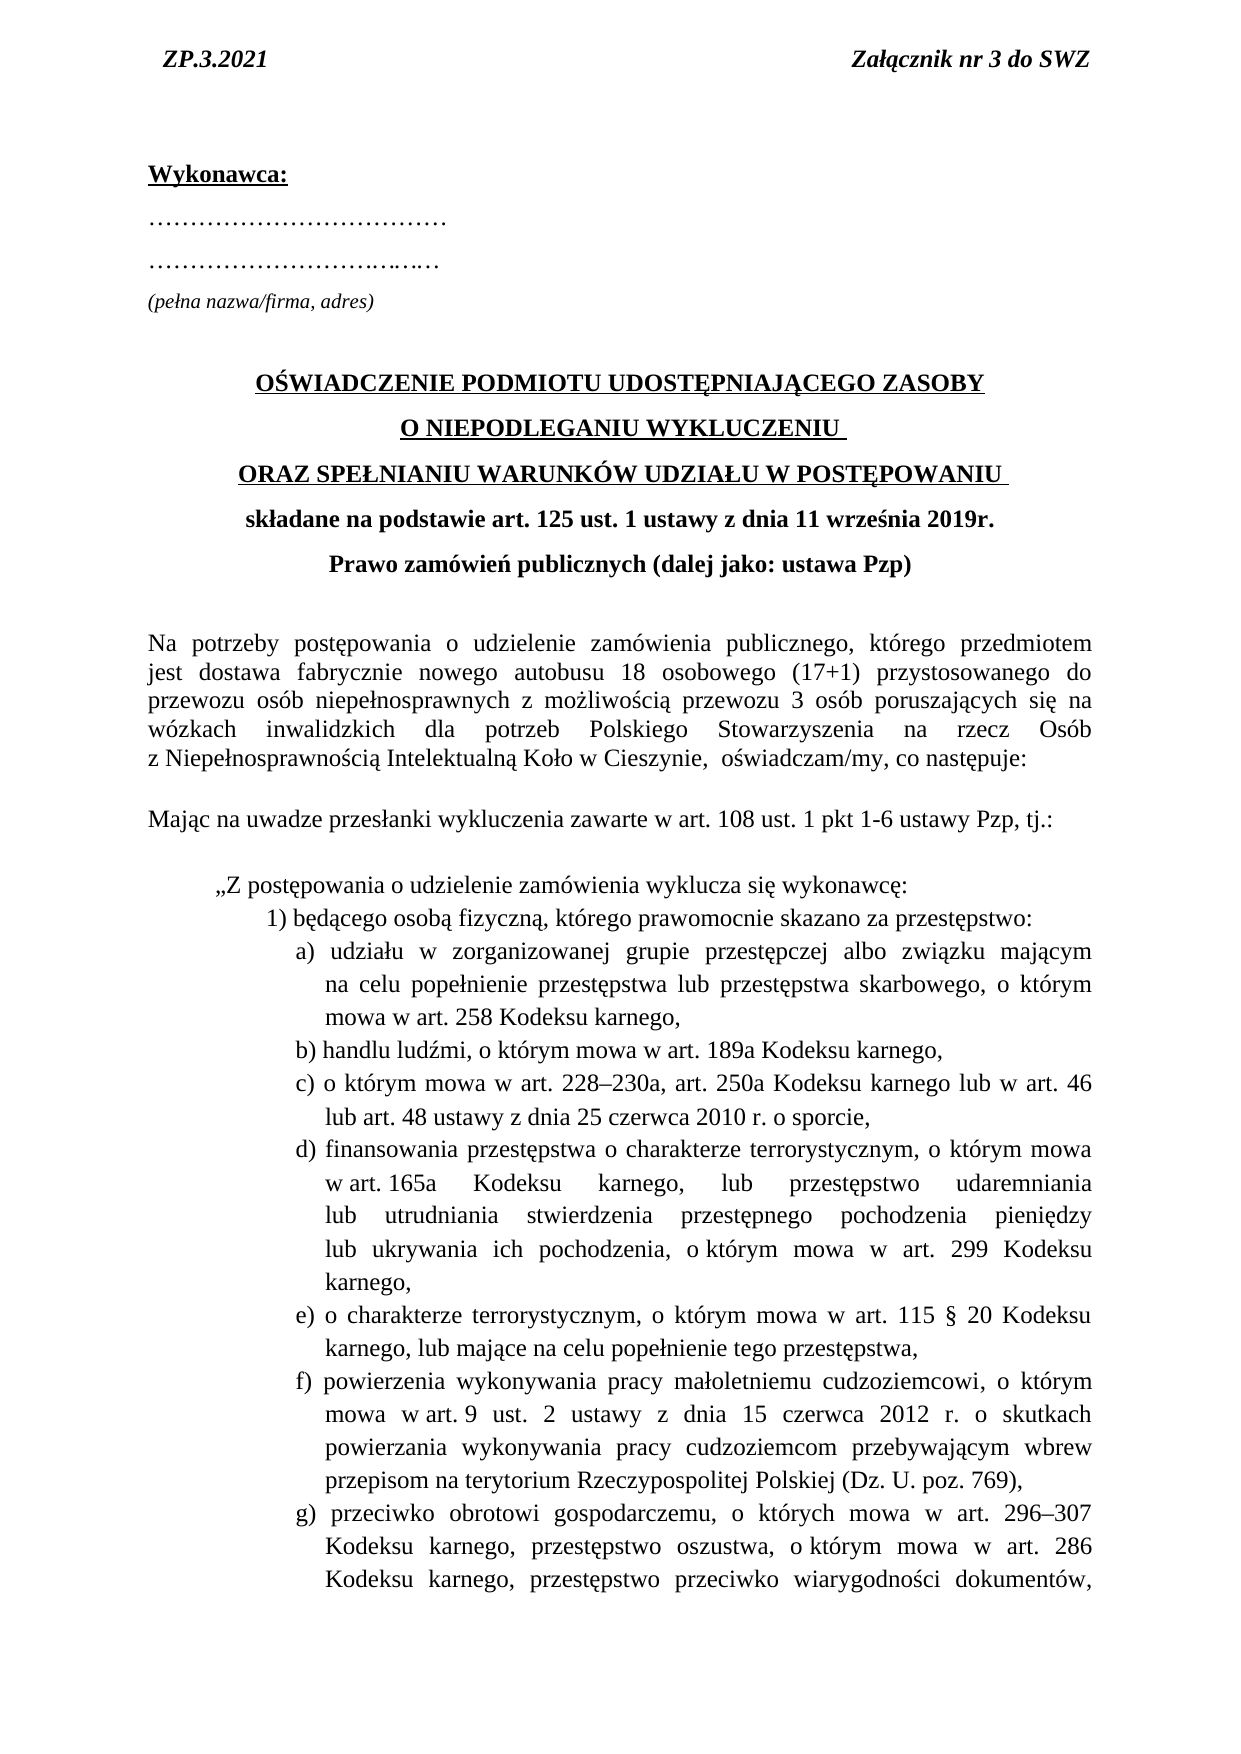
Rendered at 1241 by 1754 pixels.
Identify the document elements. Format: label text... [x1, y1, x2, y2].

text składane na podstawie art. 125 ust. 1 ustawy z dnia 11 września 2019r. [148, 504, 1093, 533]
text „Z postępowania o udzielenie zamówienia wyklucza się wykonawcę: [215, 870, 1093, 899]
text O NIEPODLEGANIU WYKLUCZENIU [148, 413, 1093, 442]
text c) o którym mowa w art. 228–230a, art. 250a Kodeksu karnego lub w art. 46 lub art. 48 ustawy z dnia 25 czerwca 2010 r. o sporcie, [295, 1068, 1093, 1130]
text Na potrzeby postępowania o udzielenie zamówienia publicznego, którego przedmiotem jest dostawa fabrycznie nowego autobusu 18 osobowego (17+1) przystosowanego do przewozu osób niepełnosprawnych z możliwością przewozu 3 osób poruszających się na wózkach inwalidzkich dla potrzeb Polskiego Stowarzyszenia na rzecz Osób z Niepełnosprawnością Intelektualną Koło w Cieszynie, oświadczam/my, co następuje: [148, 628, 1093, 772]
text a) udziału w zorganizowanej grupie przestępczej albo związku mającym na celu popełnienie przestępstwa lub przestępstwa skarbowego, o którym mowa w art. 258 Kodeksu karnego, [295, 936, 1093, 1031]
text Mając na uwadze przesłanki wykluczenia zawarte w art. 108 ust. 1 pkt 1-6 ustawy Pzp, tj.: [148, 804, 1093, 833]
text ZP.3.2021 Załącznik nr 3 do SWZ [148, 44, 1093, 73]
text OŚWIADCZENIE PODMIOTU UDOSTĘPNIAJĄCEGO ZASOBY [148, 368, 1093, 397]
text d) finansowania przestępstwa o charakterze terrorystycznym, o którym mowa w art. 165a Kodeksu karnego, lub przestępstwo udaremniania lub utrudniania stwierdzenia przestępnego pochodzenia pieniędzy lub ukrywania ich pochodzenia, o którym mowa w art. 299 Kodeksu karnego, [295, 1134, 1093, 1295]
text ……………………………………………………………… [148, 202, 472, 274]
text 1) będącego osobą fizyczną, którego prawomocnie skazano za przestępstwo: [266, 903, 1093, 932]
text e) o charakterze terrorystycznym, o którym mowa w art. 115 § 20 Kodeksu karnego, lub mające na celu popełnienie tego przestępstwa, [295, 1300, 1093, 1361]
text b) handlu ludźmi, o którym mowa w art. 189a Kodeksu karnego, [295, 1036, 1093, 1064]
text ORAZ SPEŁNIANIU WARUNKÓW UDZIAŁU W POSTĘPOWANIU [148, 459, 1093, 487]
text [295, 1498, 1093, 1593]
text Wykonawca: [148, 159, 1093, 188]
text Prawo zamówień publicznych (dalej jako: ustawa Pzp) [148, 549, 1093, 578]
text (pełna nazwa/firma, adres) [148, 289, 472, 313]
text f) powierzenia wykonywania pracy małoletniemu cudzoziemcowi, o którym mowa w art. 9 ust. 2 ustawy z dnia 15 czerwca 2012 r. o skutkach powierzania wykonywania pracy cudzoziemcom przebywającym wbrew przepisom na terytorium Rzeczypospolitej Polskiej (Dz. U. poz. 769), [295, 1366, 1093, 1493]
